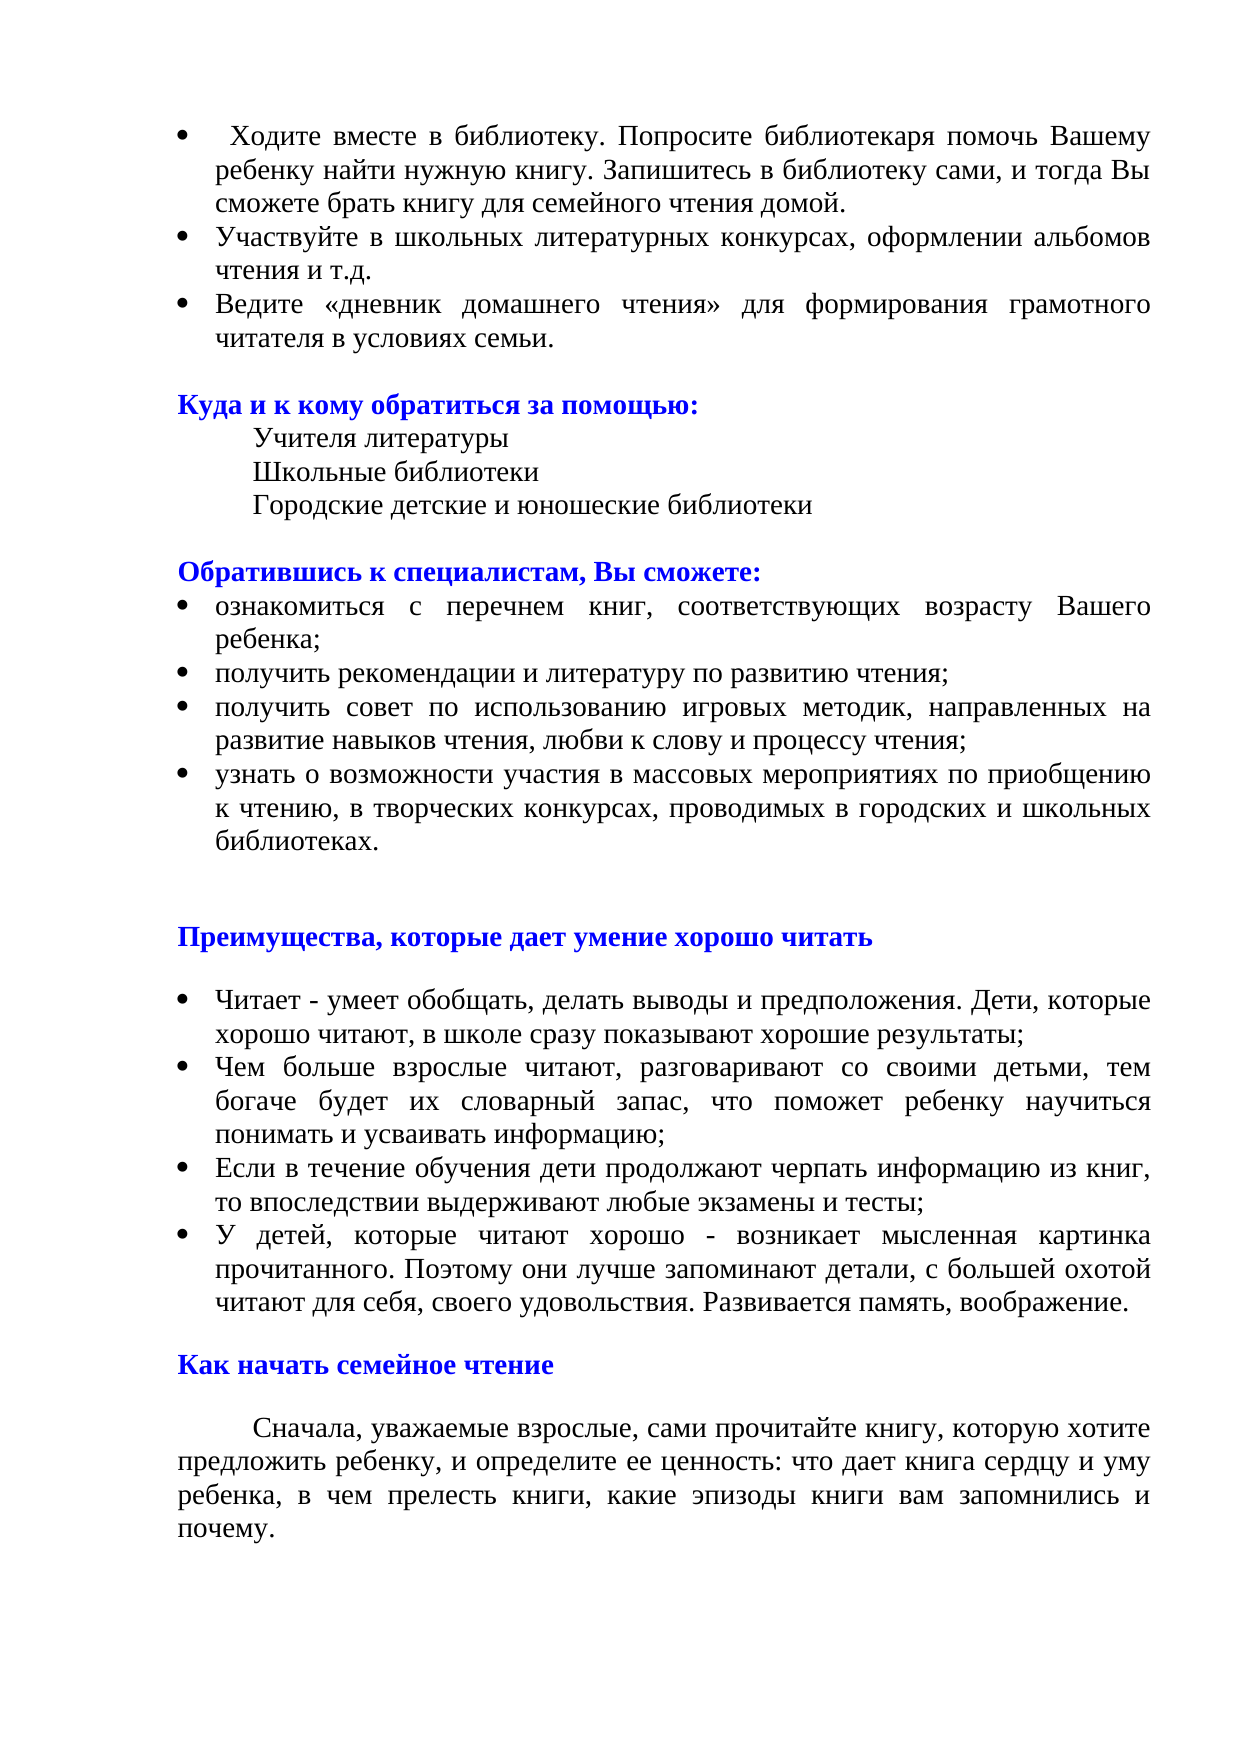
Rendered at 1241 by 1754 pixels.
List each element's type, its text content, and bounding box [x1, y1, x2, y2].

text Как начать семейное чтение [177, 1347, 1152, 1381]
list получить рекомендации и литературу по развитию чтения; [177, 655, 1152, 689]
text Городские детские и юношеские библиотеки [177, 487, 1152, 521]
list Читает - умеет обобщать, делать выводы и предположения. Дети, которые хорошо читают, в школе сразу показывают хорошие результаты; [177, 982, 1152, 1049]
list У детей, которые читают хорошо - возникает мысленная картинка прочитанного. Поэтому они лучше запоминают детали, с большей охотой читают для себя, своего удовольствия. Развивается память, воображение. [177, 1217, 1152, 1318]
list Ходите вместе в библиотеку. Попросите библиотекаря помочь Вашему ребенку найти нужную книгу. Запишитесь в библиотеку сами, и тогда Вы сможете брать книгу для семейного чтения домой. [177, 118, 1152, 219]
text Сначала, уважаемые взрослые, сами прочитайте книгу, которую хотите предложить ребенку, и определите ее ценность: что дает книга сердцу и уму ребенка, в чем прелесть книги, какие эпизоды книги вам запомнились и почему. [177, 1410, 1152, 1544]
list Если в течение обучения дети продолжают черпать информацию из книг, то впоследствии выдерживают любые экзамены и тесты; [177, 1150, 1152, 1217]
list Ведите «дневник домашнего чтения» для формирования грамотного читателя в условиях семьи. [177, 286, 1152, 353]
text Учителя литературы [177, 420, 1152, 454]
text Обратившись к специалистам, Вы сможете: [177, 554, 1152, 588]
text Куда и к кому обратиться за помощью: [177, 387, 1152, 420]
list Чем больше взрослые читают, разговаривают со своими детьми, тем богаче будет их словарный запас, что поможет ребенку научиться понимать и усваивать информацию; [177, 1049, 1152, 1150]
list узнать о возможности участия в массовых мероприятиях по приобщению к чтению, в творческих конкурсах, проводимых в городских и школьных библиотеках. [177, 756, 1152, 857]
list получить совет по использованию игровых методик, направленных на развитие навыков чтения, любви к слову и процессу чтения; [177, 689, 1152, 756]
text Преимущества, которые дает умение хорошо читать [177, 919, 1152, 953]
list Участвуйте в школьных литературных конкурсах, оформлении альбомов чтения и т.д. [177, 219, 1152, 286]
list ознакомиться с перечнем книг, соответствующих возрасту Вашего ребенка; [177, 588, 1152, 655]
text Школьные библиотеки [177, 454, 1152, 487]
